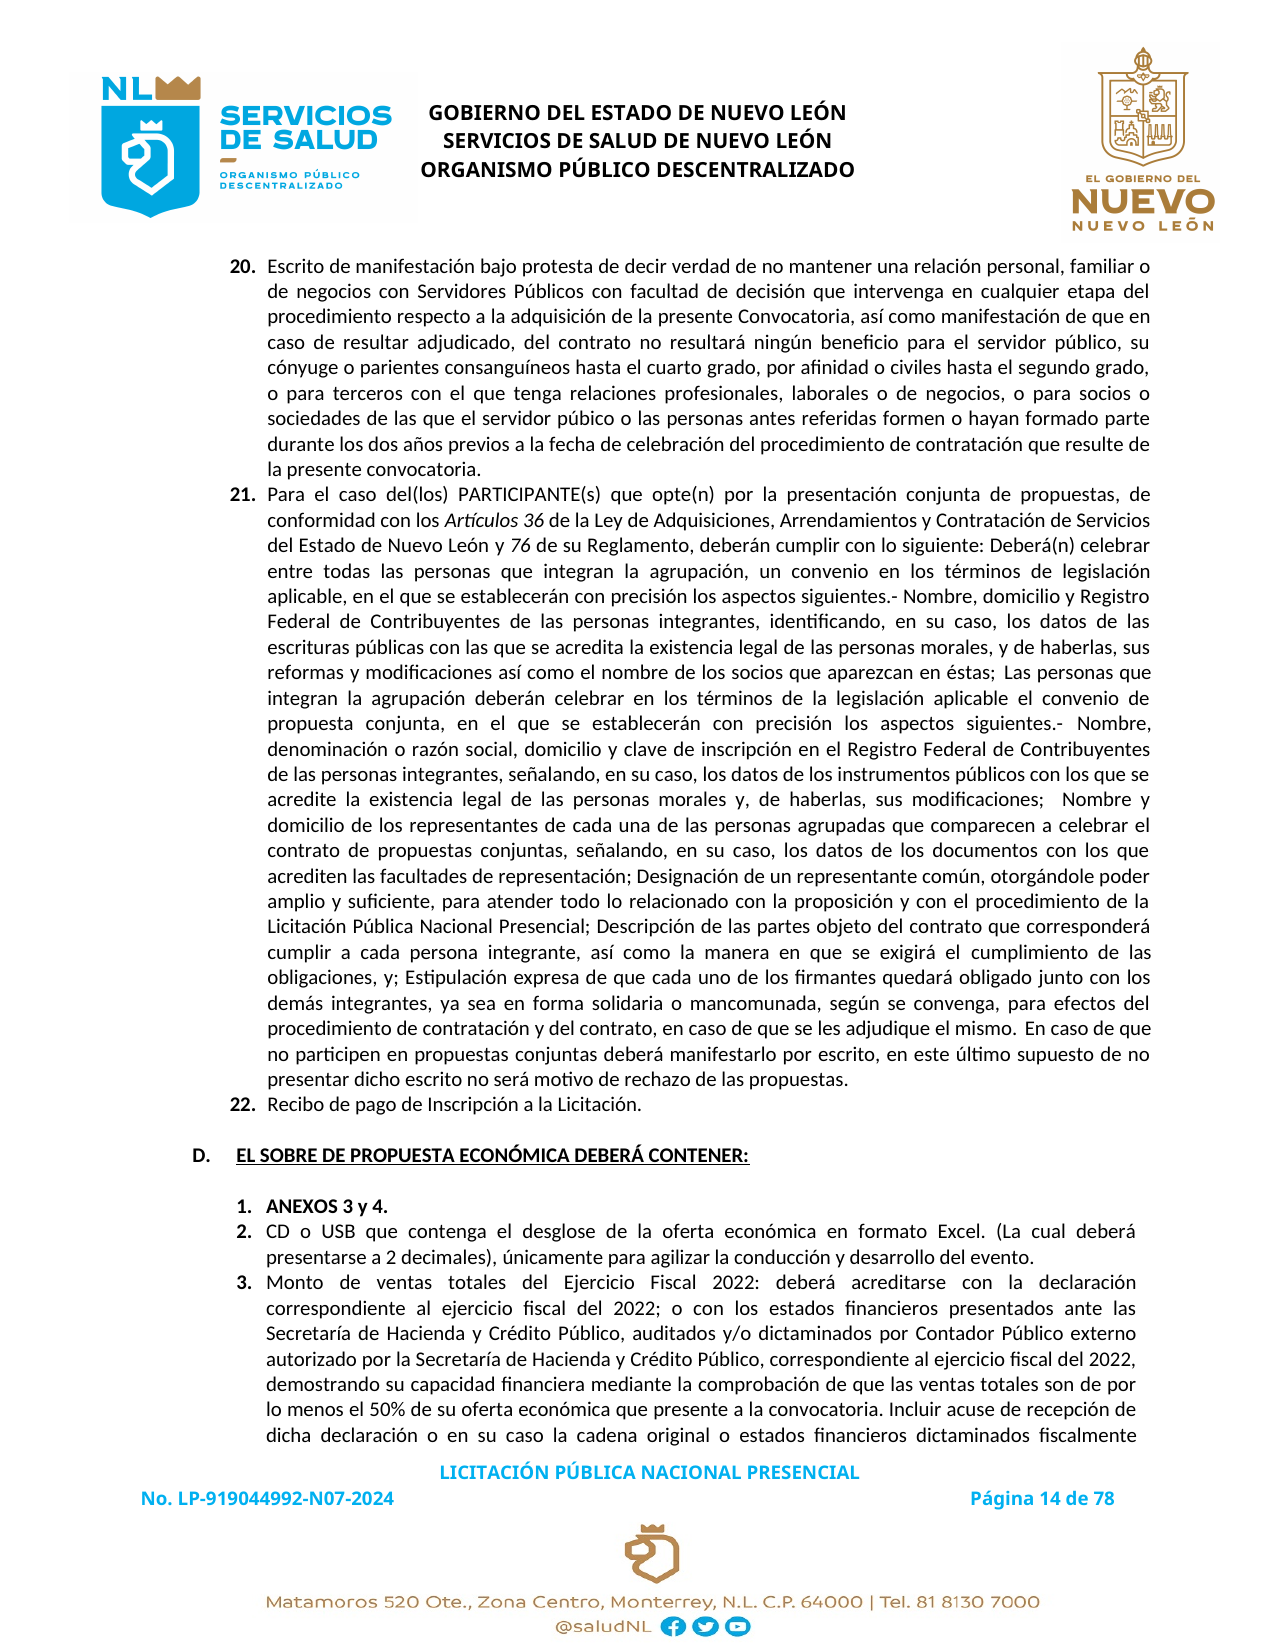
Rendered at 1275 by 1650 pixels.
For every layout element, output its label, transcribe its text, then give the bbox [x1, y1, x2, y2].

list EL SOBRE DE PROPUESTA ECONÓMICA DEBERÁ CONTENER: [192, 1142, 1138, 1168]
list Recibo de pago de Inscripción a la Licitación. [229, 1092, 1152, 1117]
picture [1060, 42, 1221, 243]
list Para el caso del(los) PARTICIPANTE(s) que opte(n) por la presentación conjunta de propuestas, de conformidad con los Artículos 36 de la Ley de Adquisiciones, Arrendamientos y Contratación de Servicios del Estado de Nuevo León y 76 de su Reglamento, deberán cumplir con lo siguiente: Deberá(n) celebrar entre todas las personas que integran la agrupación, un convenio en los términos de legislación aplicable, en el que se establecerán con precisión los aspectos siguientes.- Nombre, domicilio y Registro Federal de Contribuyentes de las personas integrantes, identificando, en su caso, los datos de las escrituras públicas con las que se acredita la existencia legal de las personas morales, y de haberlas, sus reformas y modificaciones así como el nombre de los socios que aparezcan en éstas; Las personas que integran la agrupación deberán celebrar en los términos de la legislación aplicable el convenio de propuesta conjunta, en el que se establecerán con precisión los aspectos siguientes.- Nombre, denominación o razón social, domicilio y clave de inscripción en el Registro Federal de Contribuyentes de las personas integrantes, señalando, en su caso, los datos de los instrumentos públicos con los que se acredite la existencia legal de las personas morales y, de haberlas, sus modificaciones; Nombre y domicilio de los representantes de cada una de las personas agrupadas que comparecen a celebrar el contrato de propuestas conjuntas, señalando, en su caso, los datos de los documentos con los que acrediten las facultades de representación; Designación de un representante común, otorgándole poder amplio y suficiente, para atender todo lo relacionado con la proposición y con el procedimiento de la Licitación Pública Nacional Presencial; Descripción de las partes objeto del contrato que corresponderá cumplir a cada persona integrante, así como la manera en que se exigirá el cumplimiento de las obligaciones, y; Estipulación expresa de que cada uno de los firmantes quedará obligado junto con los demás integrantes, ya sea en forma solidaria o mancomunada, según se convenga, para efectos del procedimiento de contratación y del contrato, en caso de que se les adjudique el mismo. En caso de que no participen en propuestas conjuntas deberá manifestarlo por escrito, en este último supuesto de no presentar dicho escrito no será motivo de rechazo de las propuestas. [229, 482, 1152, 1092]
list Escrito de manifestación bajo protesta de decir verdad de no mantener una relación personal, familiar o de negocios con Servidores Públicos con facultad de decisión que intervenga en cualquier etapa del procedimiento respecto a la adquisición de la presente Convocatoria, así como manifestación de que en caso de resultar adjudicado, del contrato no resultará ningún beneficio para el servidor público, su cónyuge o parientes consanguíneos hasta el cuarto grado, por afinidad o civiles hasta el segundo grado, o para terceros con el que tenga relaciones profesionales, laborales o de negocios, o para socios o sociedades de las que el servidor púbico o las personas antes referidas formen o hayan formado parte durante los dos años previos a la fecha de celebración del procedimiento de contratación que resulte de la presente convocatoria. [229, 253, 1152, 482]
picture [68, 72, 418, 223]
picture [0, 1510, 1275, 1649]
list CD o USB que contenga el desglose de la oferta económica en formato Excel. (La cual deberá presentarse a 2 decimales), únicamente para agilizar la conducción y desarrollo del evento. [236, 1219, 1138, 1269]
list ANEXOS 3 y 4. [236, 1193, 1138, 1219]
